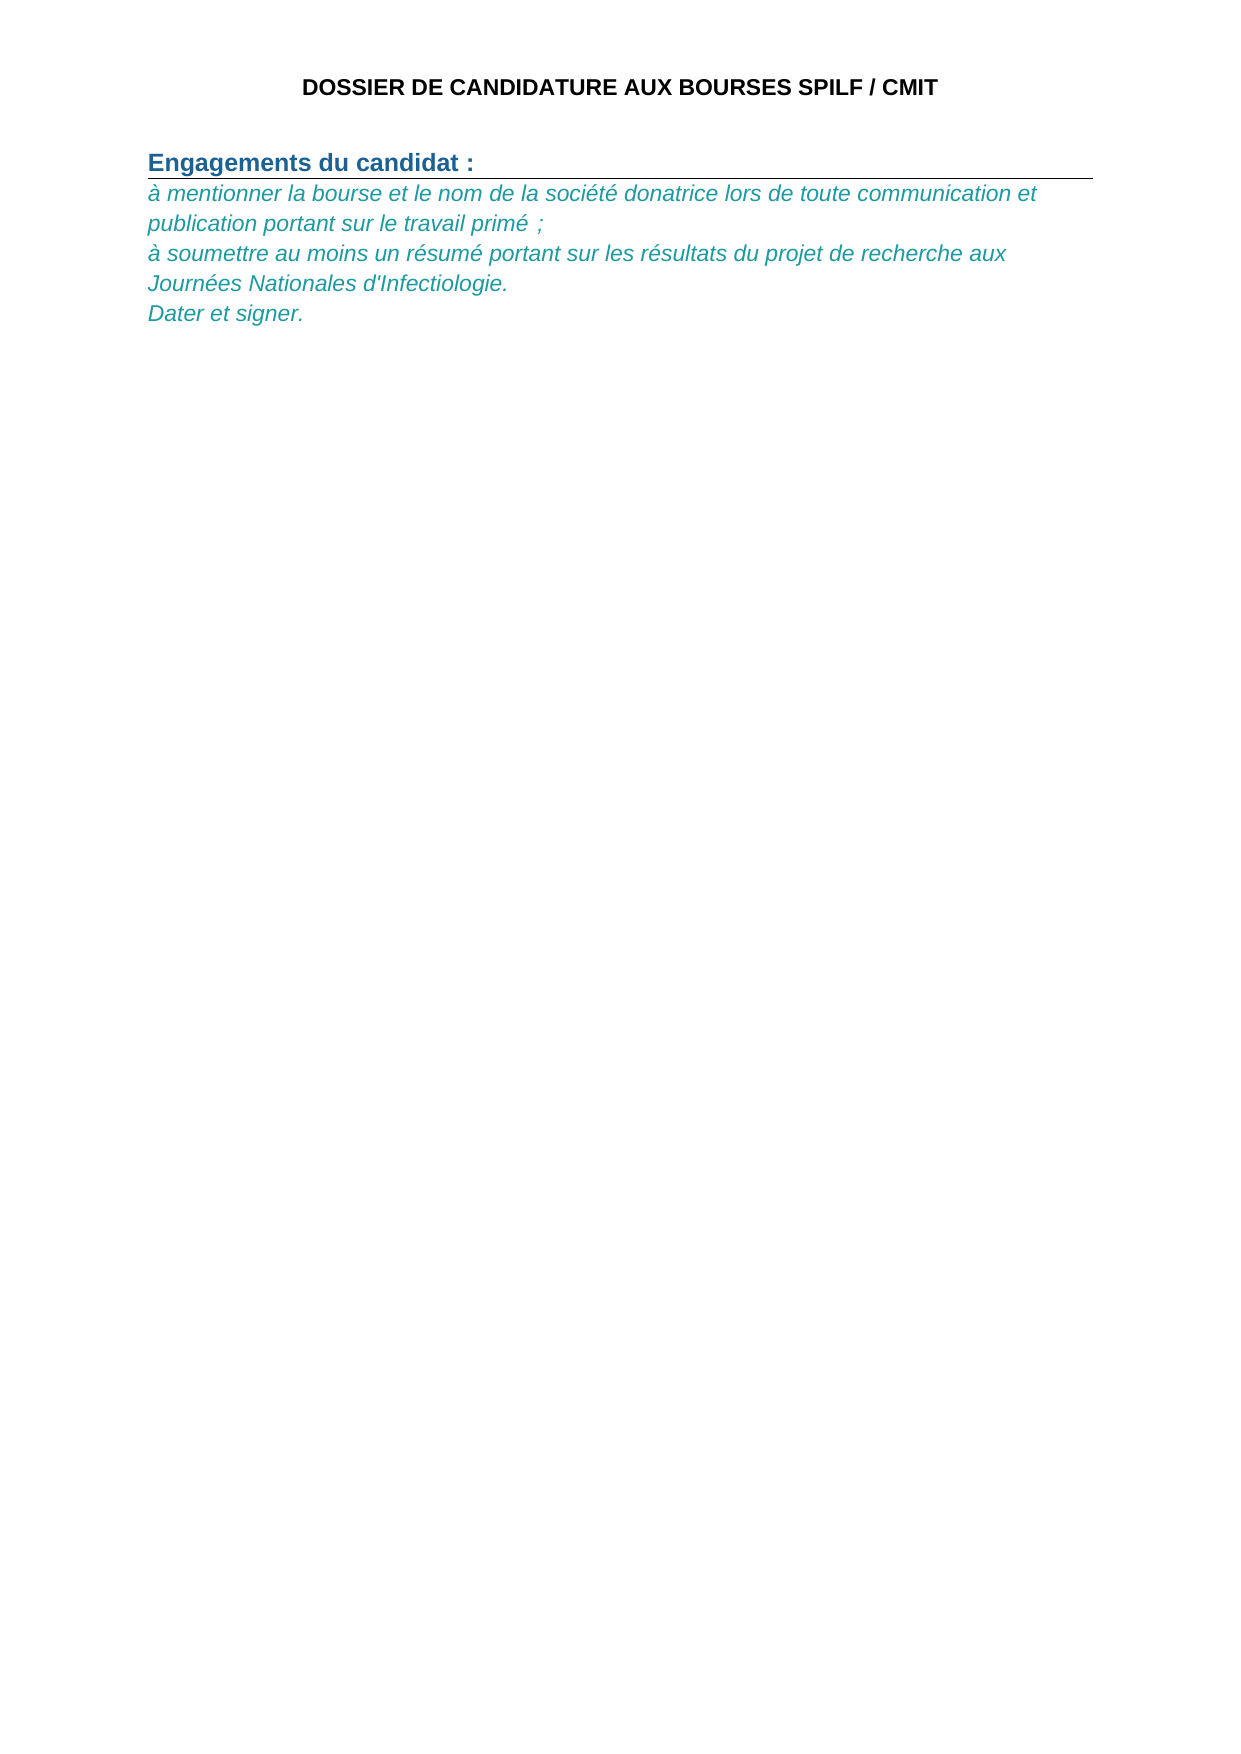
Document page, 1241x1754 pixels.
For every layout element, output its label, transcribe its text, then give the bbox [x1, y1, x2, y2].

subtitle Dater et signer. [148, 300, 1093, 327]
text Engagements du candidat : [148, 148, 1093, 178]
subtitle à mentionner la bourse et le nom de la société donatrice lors de toute communication et publication portant sur le travail primé ; à soumettre au moins un résumé portant sur les résultats du projet de recherche aux Journées Nationales d'Infectiologie. [148, 179, 1093, 296]
